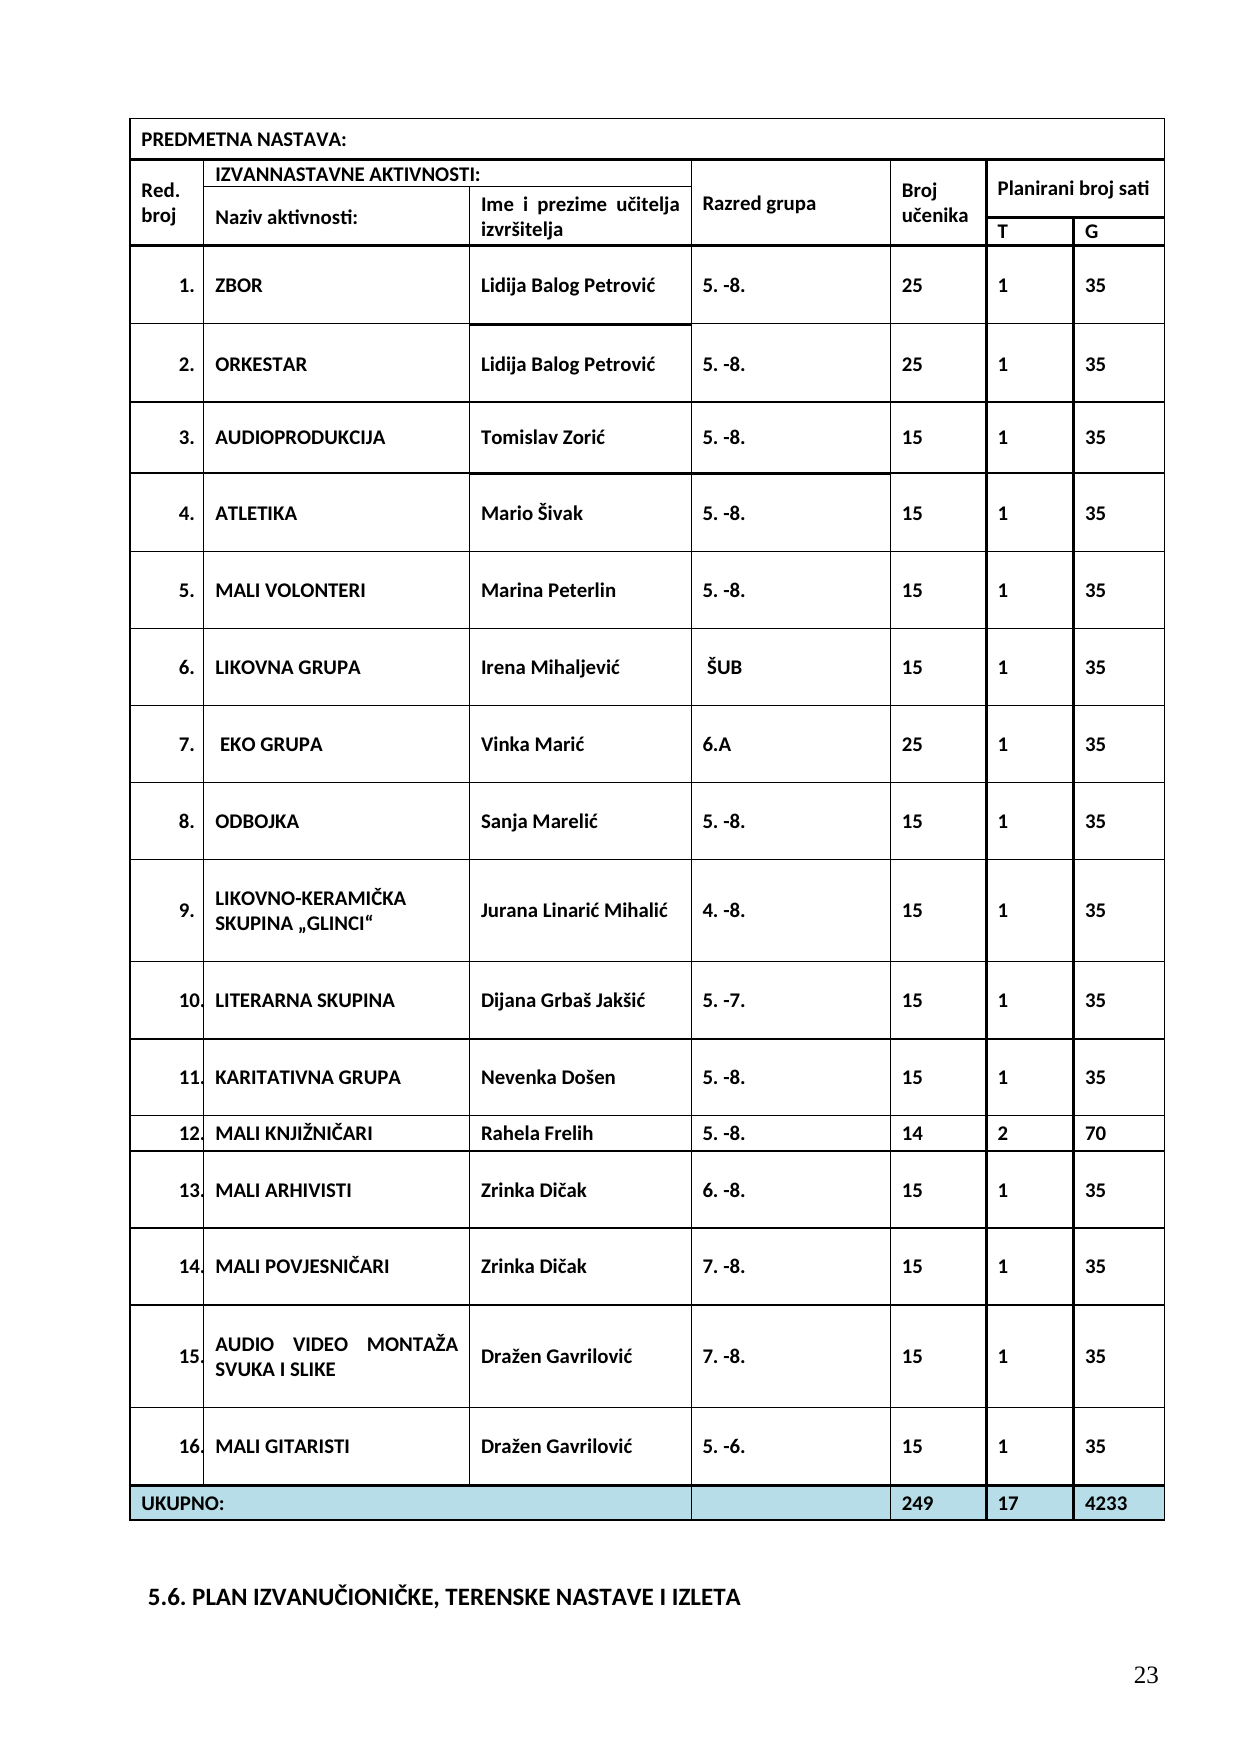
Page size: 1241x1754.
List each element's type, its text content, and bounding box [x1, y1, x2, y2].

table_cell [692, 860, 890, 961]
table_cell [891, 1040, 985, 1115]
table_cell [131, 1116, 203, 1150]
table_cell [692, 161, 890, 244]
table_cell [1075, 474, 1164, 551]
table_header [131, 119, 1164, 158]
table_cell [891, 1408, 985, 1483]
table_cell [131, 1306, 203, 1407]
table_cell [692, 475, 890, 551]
text 5.6. PLAN IZVANUČIONIČKE, TERENSKE NASTAVE I IZLETA [148, 1582, 1122, 1612]
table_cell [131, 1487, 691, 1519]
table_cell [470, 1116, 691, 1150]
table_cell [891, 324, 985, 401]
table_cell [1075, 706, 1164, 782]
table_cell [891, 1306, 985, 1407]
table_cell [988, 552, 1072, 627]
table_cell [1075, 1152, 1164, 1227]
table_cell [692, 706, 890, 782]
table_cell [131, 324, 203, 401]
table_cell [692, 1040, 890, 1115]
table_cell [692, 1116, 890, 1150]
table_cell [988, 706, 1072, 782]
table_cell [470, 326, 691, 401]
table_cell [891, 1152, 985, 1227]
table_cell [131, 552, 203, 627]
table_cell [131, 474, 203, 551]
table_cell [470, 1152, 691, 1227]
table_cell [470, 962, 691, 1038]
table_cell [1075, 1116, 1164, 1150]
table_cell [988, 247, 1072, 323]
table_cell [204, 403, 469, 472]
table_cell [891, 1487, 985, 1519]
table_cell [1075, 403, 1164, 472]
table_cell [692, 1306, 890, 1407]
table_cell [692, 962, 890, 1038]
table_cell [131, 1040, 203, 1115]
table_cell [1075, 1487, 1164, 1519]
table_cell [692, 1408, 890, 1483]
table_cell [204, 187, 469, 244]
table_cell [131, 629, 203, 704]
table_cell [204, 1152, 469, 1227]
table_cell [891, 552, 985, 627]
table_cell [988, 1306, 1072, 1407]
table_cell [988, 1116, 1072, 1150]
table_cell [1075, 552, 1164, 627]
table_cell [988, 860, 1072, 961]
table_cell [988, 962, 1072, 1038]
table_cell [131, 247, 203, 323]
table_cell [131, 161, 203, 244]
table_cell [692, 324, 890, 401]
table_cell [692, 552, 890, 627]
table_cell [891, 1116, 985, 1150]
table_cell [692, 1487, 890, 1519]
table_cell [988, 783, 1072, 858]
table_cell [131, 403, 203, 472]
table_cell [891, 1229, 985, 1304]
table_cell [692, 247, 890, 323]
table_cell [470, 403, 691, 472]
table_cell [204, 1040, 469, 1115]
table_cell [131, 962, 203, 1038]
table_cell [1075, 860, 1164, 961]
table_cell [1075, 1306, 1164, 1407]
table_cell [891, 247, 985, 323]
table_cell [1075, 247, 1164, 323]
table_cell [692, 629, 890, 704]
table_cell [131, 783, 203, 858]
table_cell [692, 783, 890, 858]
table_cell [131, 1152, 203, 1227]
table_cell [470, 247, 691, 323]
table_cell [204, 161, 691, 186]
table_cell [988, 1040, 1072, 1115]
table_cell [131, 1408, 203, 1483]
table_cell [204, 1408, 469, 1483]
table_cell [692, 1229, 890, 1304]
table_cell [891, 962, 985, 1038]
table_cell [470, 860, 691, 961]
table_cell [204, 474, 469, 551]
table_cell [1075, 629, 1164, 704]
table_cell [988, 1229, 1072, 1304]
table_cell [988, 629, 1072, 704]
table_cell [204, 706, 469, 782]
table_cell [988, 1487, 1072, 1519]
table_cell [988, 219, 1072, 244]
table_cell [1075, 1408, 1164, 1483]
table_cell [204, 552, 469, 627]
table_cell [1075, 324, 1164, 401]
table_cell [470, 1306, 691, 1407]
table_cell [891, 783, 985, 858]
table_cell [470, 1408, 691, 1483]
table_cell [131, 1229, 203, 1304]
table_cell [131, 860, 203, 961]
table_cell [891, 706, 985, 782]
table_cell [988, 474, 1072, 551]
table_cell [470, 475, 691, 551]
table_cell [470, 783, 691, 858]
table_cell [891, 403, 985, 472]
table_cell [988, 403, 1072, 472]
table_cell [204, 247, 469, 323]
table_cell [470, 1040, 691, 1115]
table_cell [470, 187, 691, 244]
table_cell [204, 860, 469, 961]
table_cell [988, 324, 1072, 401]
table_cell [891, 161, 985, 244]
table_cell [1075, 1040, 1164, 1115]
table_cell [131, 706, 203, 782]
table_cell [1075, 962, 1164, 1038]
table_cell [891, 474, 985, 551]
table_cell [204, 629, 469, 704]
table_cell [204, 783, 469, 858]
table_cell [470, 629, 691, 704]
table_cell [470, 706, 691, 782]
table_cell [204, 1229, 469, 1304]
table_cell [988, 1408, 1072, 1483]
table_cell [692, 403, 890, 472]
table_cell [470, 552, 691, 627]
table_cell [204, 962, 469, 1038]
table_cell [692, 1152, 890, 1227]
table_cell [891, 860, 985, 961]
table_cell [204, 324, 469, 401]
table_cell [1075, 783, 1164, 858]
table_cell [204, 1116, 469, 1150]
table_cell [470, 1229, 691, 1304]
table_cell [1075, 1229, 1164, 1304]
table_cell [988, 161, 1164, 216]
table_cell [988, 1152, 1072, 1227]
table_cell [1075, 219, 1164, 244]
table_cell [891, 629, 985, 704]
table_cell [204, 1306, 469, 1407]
